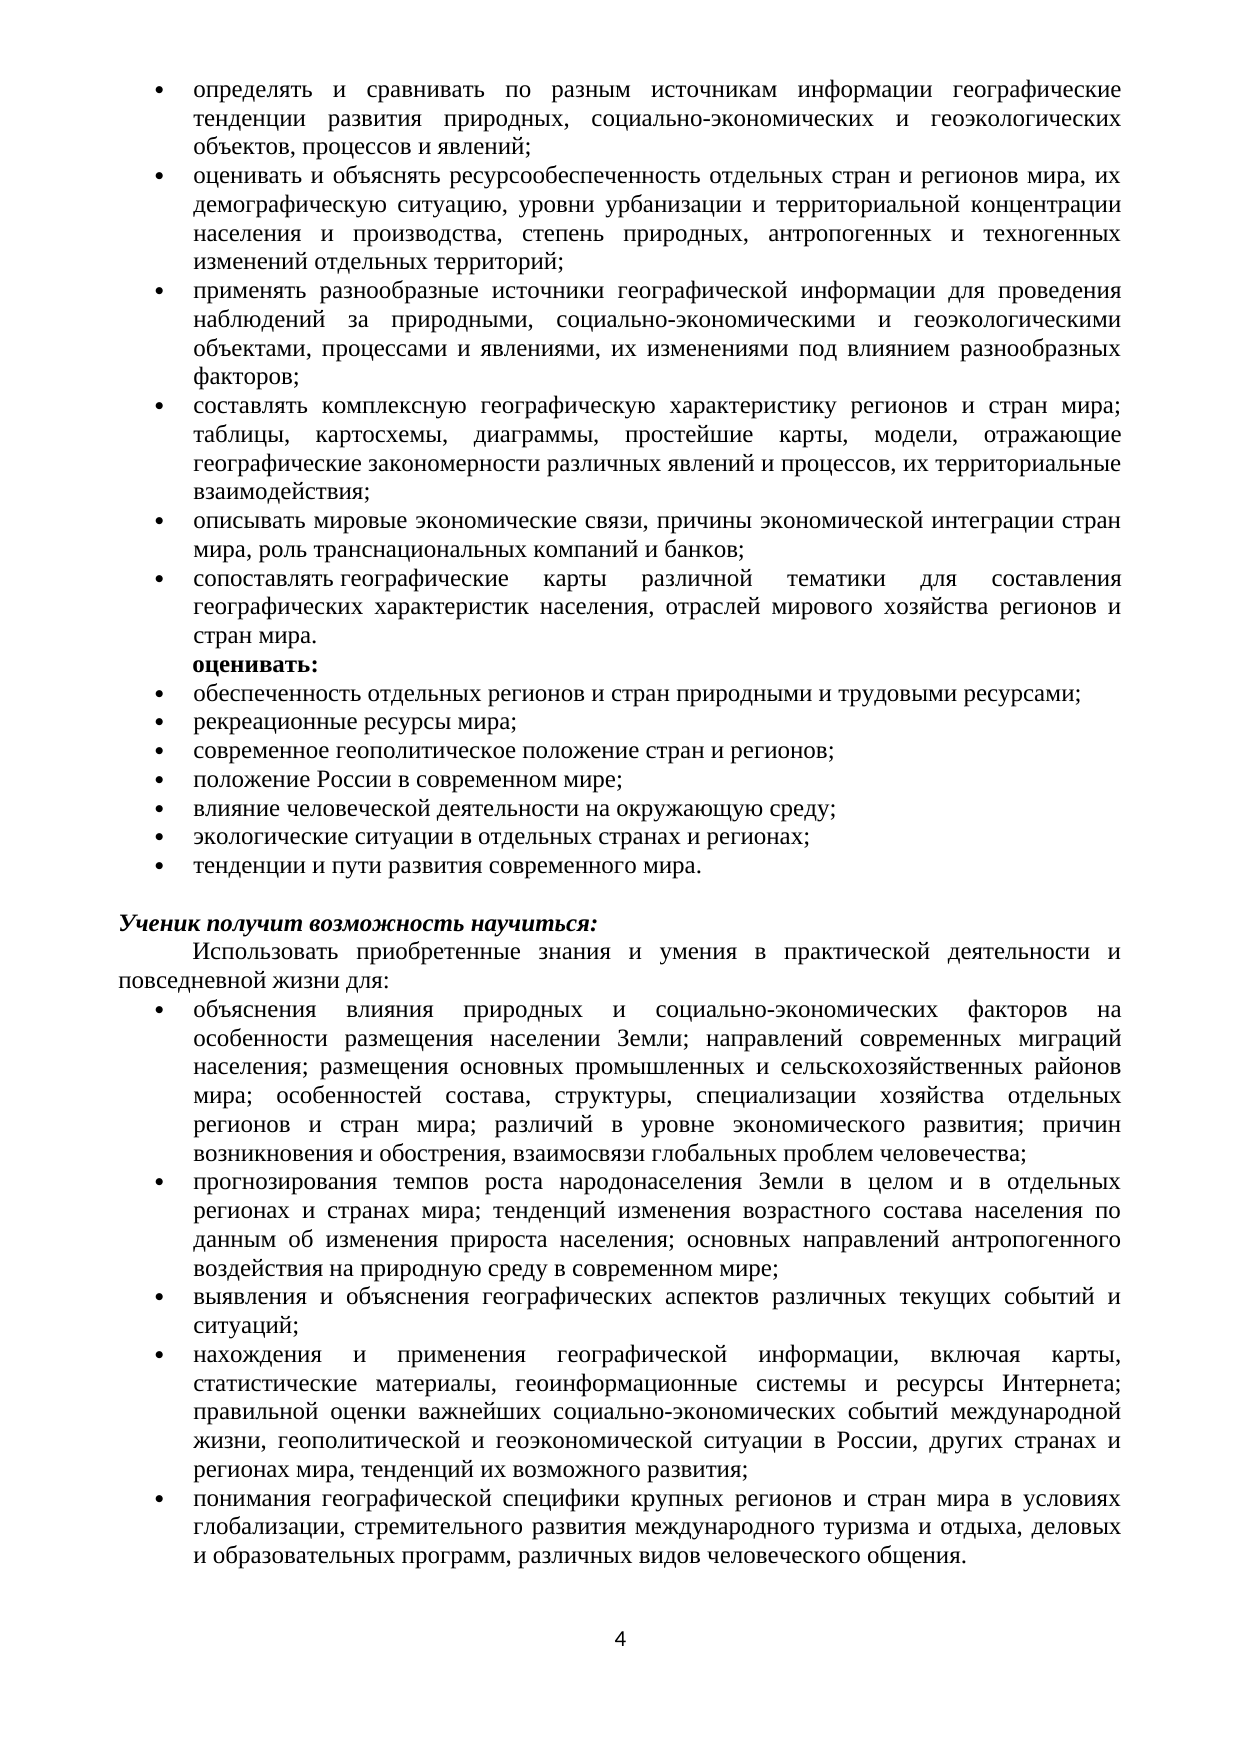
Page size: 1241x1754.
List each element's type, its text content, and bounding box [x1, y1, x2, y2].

list сопоставлять географические карты различной тематики для составления географических характеристик населения, отраслей мирового хозяйства регионов и стран мира. [156, 563, 1122, 649]
list современное геополитическое положение стран и регионов; [156, 735, 1122, 764]
list прогнозирования темпов роста народонаселения Земли в целом и в отдельных регионах и странах мира; тенденций изменения возрастного состава населения по данным об изменения прироста населения; основных направлений антропогенного воздействия на природную среду в современном мире; [156, 1166, 1122, 1281]
list нахождения и применения географической информации, включая карты, статистические материалы, геоинформационные системы и ресурсы Интернета; правильной оценки важнейших социально-экономических событий международной жизни, геополитической и геоэкономической ситуации в России, других странах и регионах мира, тенденций их возможного развития; [156, 1339, 1122, 1483]
list определять и сравнивать по разным источникам информации географические тенденции развития природных, социально-экономических и геоэкологических объектов, процессов и явлений; [156, 74, 1122, 160]
list объяснения влияния природных и социально-экономических факторов на особенности размещения населении Земли; направлений современных миграций населения; размещения основных промышленных и сельскохозяйственных районов мира; особенностей состава, структуры, специализации хозяйства отдельных регионов и стран мира; различий в уровне экономического развития; причин возникновения и обострения, взаимосвязи глобальных проблем человечества; [156, 994, 1122, 1166]
text Использовать приобретенные знания и умения в практической деятельности и повседневной жизни для: [118, 936, 1122, 994]
list выявления и объяснения географических аспектов различных текущих событий и ситуаций; [156, 1281, 1122, 1339]
list применять разнообразные источники географической информации для проведения наблюдений за природными, социально-экономическими и геоэкологическими объектами, процессами и явлениями, их изменениями под влиянием разнообразных факторов; [156, 275, 1122, 390]
list экологические ситуации в отдельных странах и регионах; [156, 821, 1122, 850]
list обеспеченность отдельных регионов и стран природными и трудовыми ресурсами; [156, 678, 1122, 706]
text Ученик получит возможность научиться: [118, 908, 1122, 936]
list понимания географической специфики крупных регионов и стран мира в условиях глобализации, стремительного развития международного туризма и отдыха, деловых и образовательных программ, различных видов человеческого общения. [156, 1483, 1122, 1569]
list составлять комплексную географическую характеристику регионов и стран мира; таблицы, картосхемы, диаграммы, простейшие карты, модели, отражающие географические закономерности различных явлений и процессов, их территориальные взаимодействия; [156, 390, 1122, 505]
list оценивать и объяснять ресурсообеспеченность отдельных стран и регионов мира, их демографическую ситуацию, уровни урбанизации и территориальной концентрации населения и производства, степень природных, антропогенных и техногенных изменений отдельных территорий; [156, 160, 1122, 275]
list тенденции и пути развития современного мира. [156, 850, 1122, 879]
list влияние человеческой деятельности на окружающую среду; [156, 793, 1122, 821]
list положение России в современном мире; [156, 764, 1122, 793]
list рекреационные ресурсы мира; [156, 706, 1122, 735]
list описывать мировые экономические связи, причины экономической интеграции стран мира, роль транснациональных компаний и банков; [156, 505, 1122, 563]
text оценивать: [118, 649, 1122, 678]
